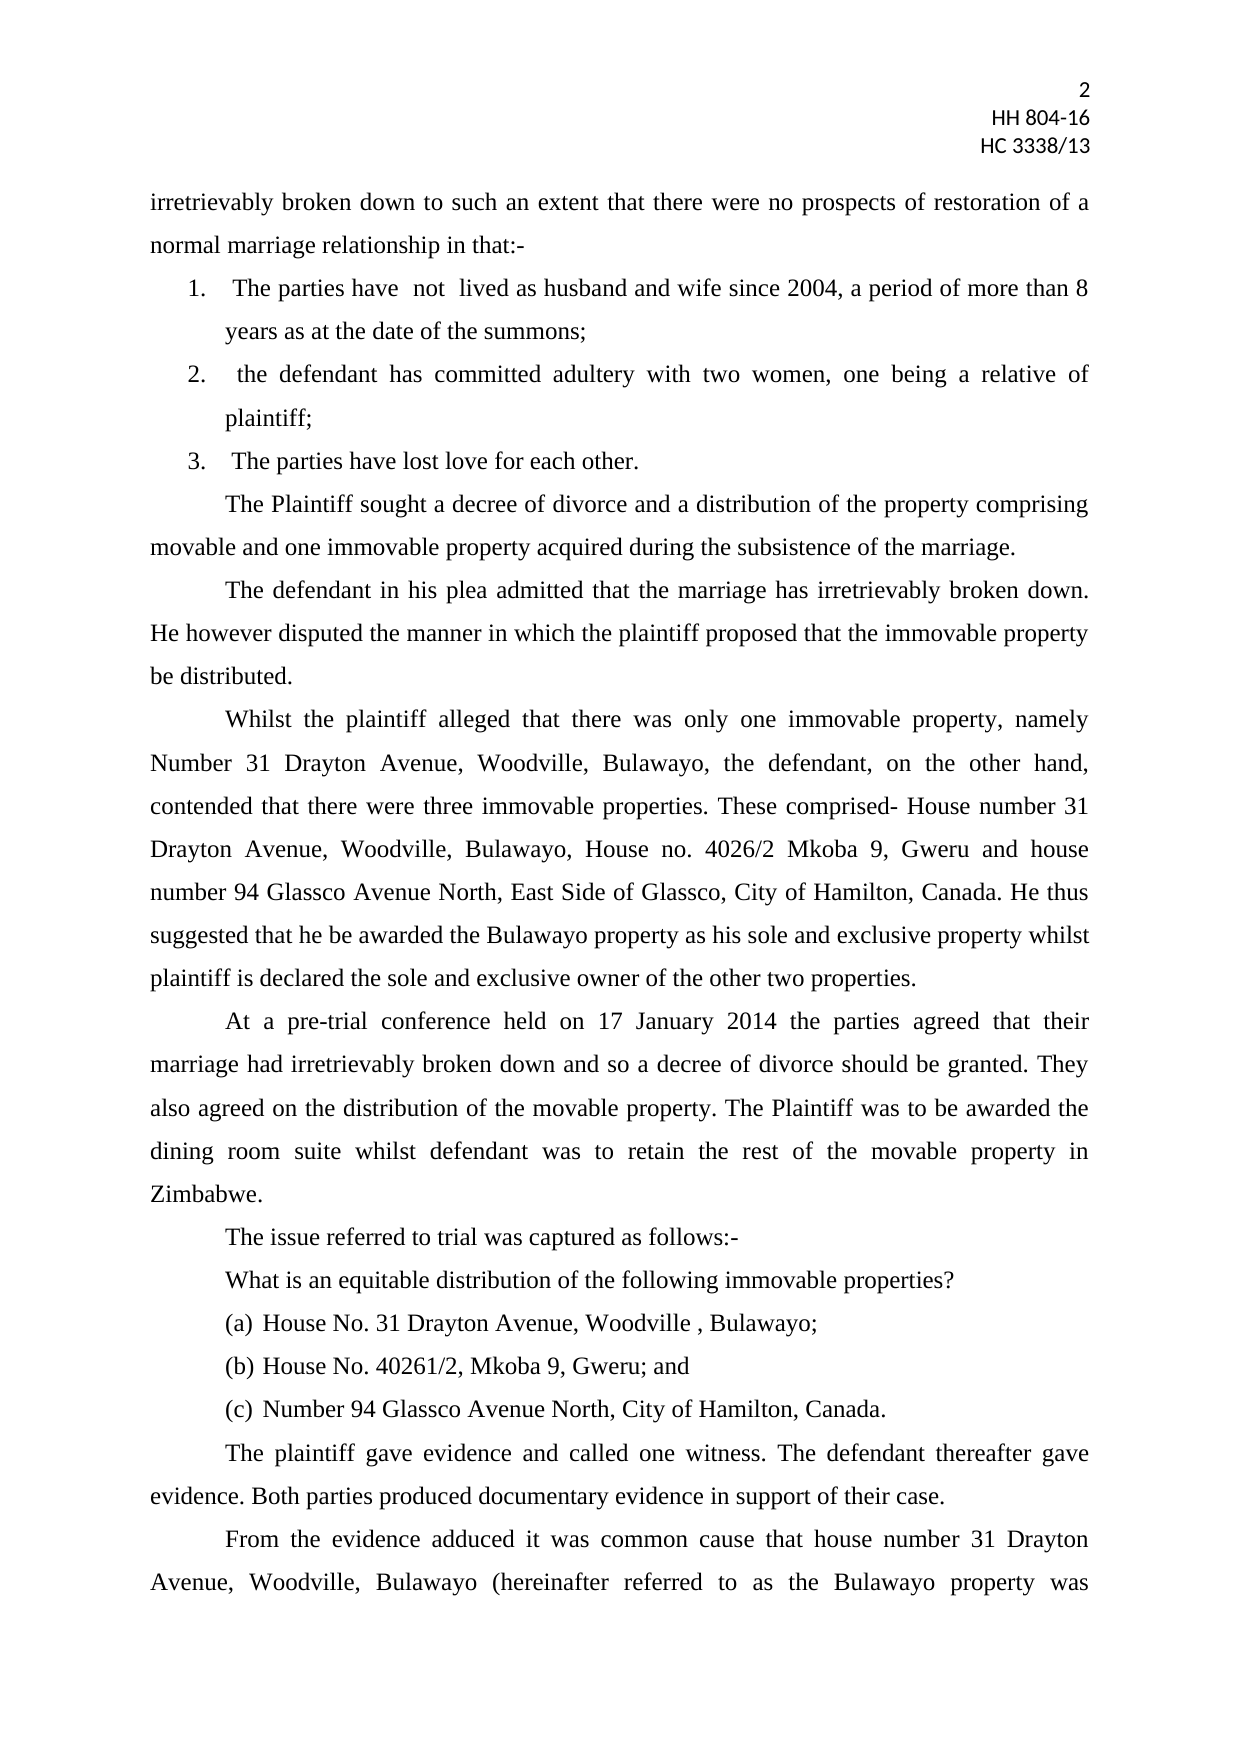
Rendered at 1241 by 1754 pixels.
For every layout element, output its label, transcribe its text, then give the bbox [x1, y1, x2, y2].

text What is an equitable distribution of the following immovable properties? [150, 1265, 1090, 1294]
text Whilst the plaintiff alleged that there was only one immovable property, namely Number 31 Drayton Avenue, Woodville, Bulawayo, the defendant, on the other hand, contended that there were three immovable properties. These comprised- House number 31 Drayton Avenue, Woodville, Bulawayo, House no. 4026/2 Mkoba 9, Gweru and house number 94 Glassco Avenue North, East Side of Glassco, City of Hamilton, Canada. He thus suggested that he be awarded the Bulawayo property as his sole and exclusive property whilst plaintiff is declared the sole and exclusive owner of the other two properties. [150, 704, 1090, 992]
list House No. 40261/2, Mkoba 9, Gweru; and [225, 1351, 1090, 1380]
text The plaintiff gave evidence and called one witness. The defendant thereafter gave evidence. Both parties produced documentary evidence in support of their case. [150, 1438, 1090, 1509]
text The issue referred to trial was captured as follows:- [150, 1222, 1090, 1251]
text At a pre-trial conference held on 17 January 2014 the parties agreed that their marriage had irretrievably broken down and so a decree of divorce should be granted. They also agreed on the distribution of the movable property. The Plaintiff was to be awarded the dining room suite whilst defendant was to retain the rest of the movable property in Zimbabwe. [150, 1006, 1090, 1208]
list the defendant has committed adultery with two women, one being a relative of plaintiff; [187, 359, 1090, 431]
list The parties have lost love for each other. [187, 446, 1090, 474]
list Number 94 Glassco Avenue North, City of Hamilton, Canada. [225, 1394, 1090, 1423]
list House No. 31 Drayton Avenue, Woodville , Bulawayo; [225, 1308, 1090, 1337]
text The defendant in his plea admitted that the marriage has irretrievably broken down. He however disputed the manner in which the plaintiff proposed that the immovable property be distributed. [150, 575, 1090, 690]
list The parties have not lived as husband and wife since 2004, a period of more than 8 years as at the date of the summons; [187, 273, 1090, 345]
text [150, 187, 1090, 259]
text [150, 1524, 1090, 1596]
text The Plaintiff sought a decree of divorce and a distribution of the property comprising movable and one immovable property acquired during the subsistence of the marriage. [150, 489, 1090, 561]
